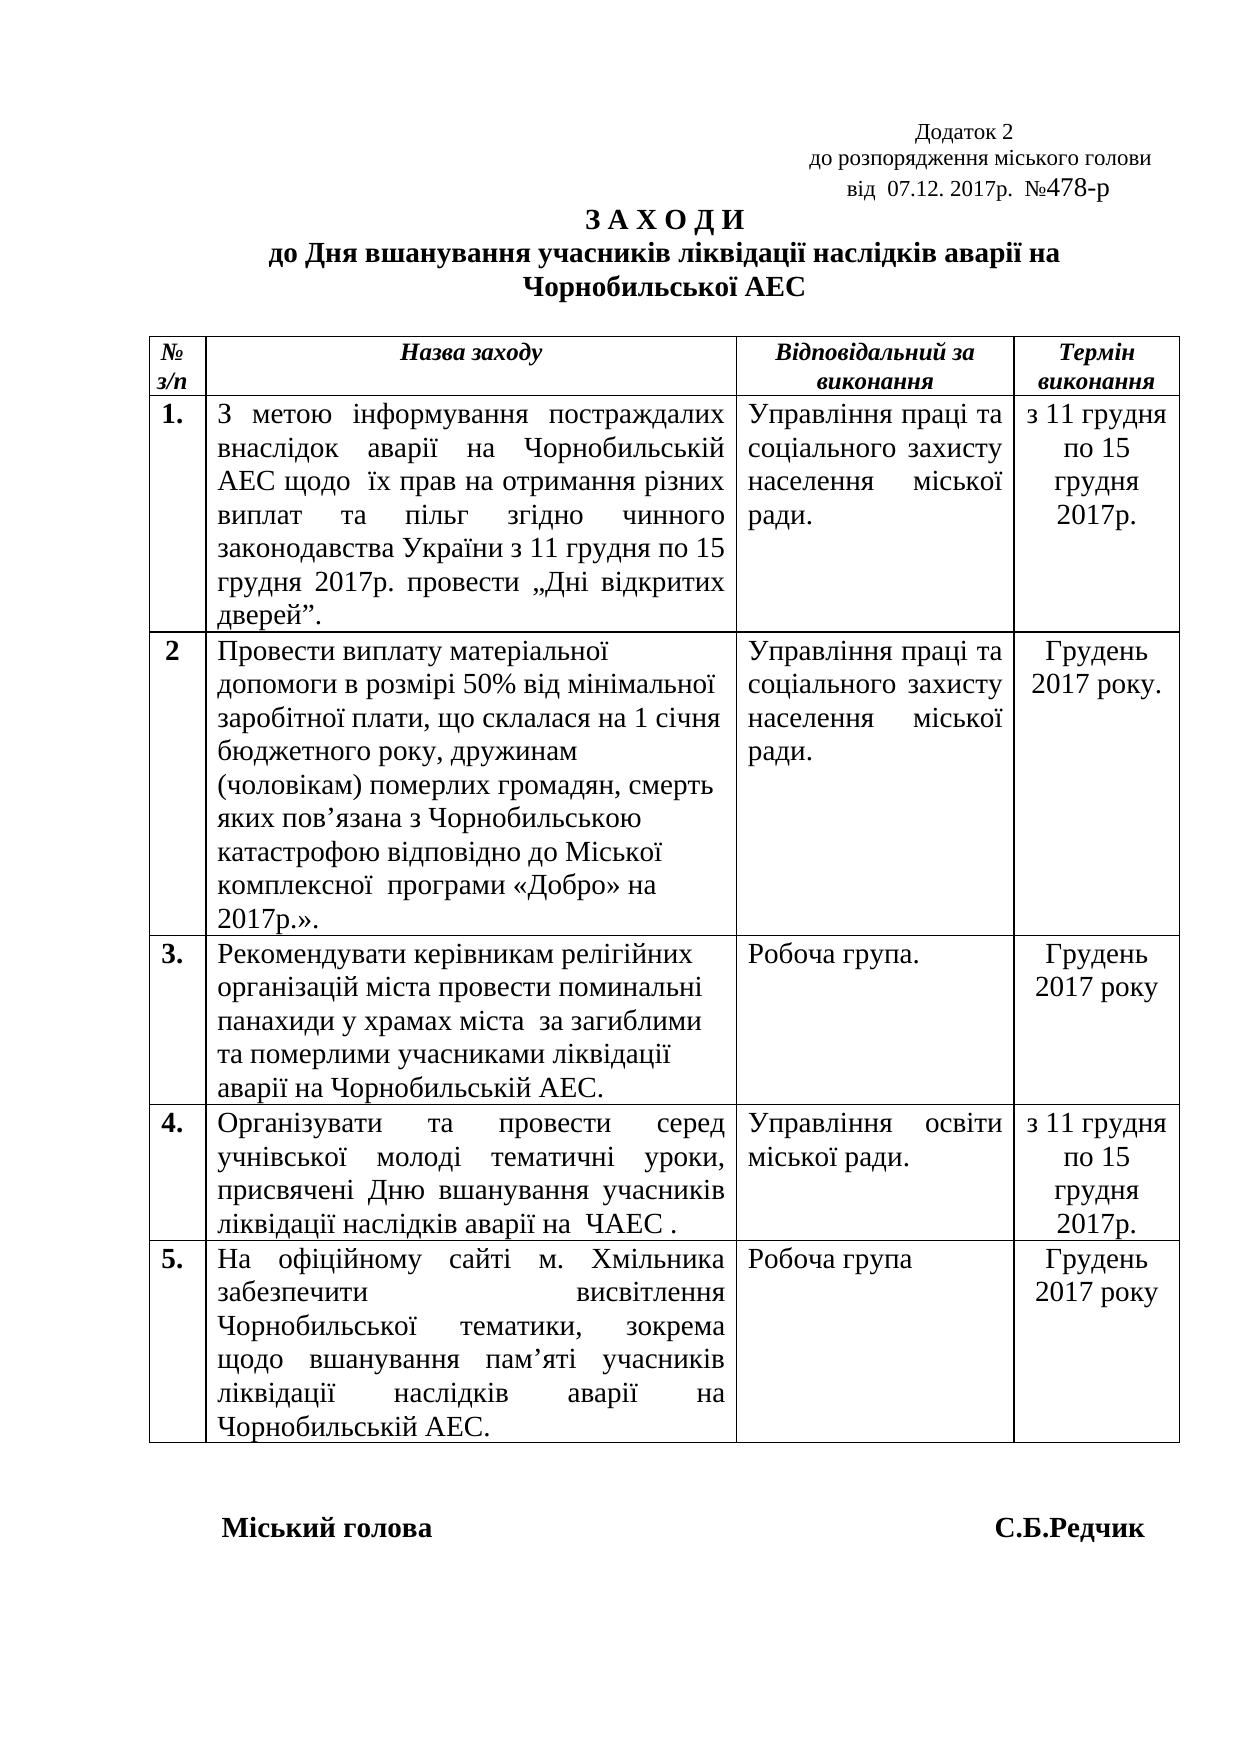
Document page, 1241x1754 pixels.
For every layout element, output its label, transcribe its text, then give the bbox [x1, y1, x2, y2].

text Міський голова С.Б.Редчик [177, 1510, 1152, 1544]
table_cell Організувати та провести серед учнівської молоді тематичні уроки, присвячені Дню вшанування учасників ліквідації наслідків аварії на ЧАЕС . [207, 1105, 736, 1239]
table_cell Управління праці та соціального захисту населення міської ради. [737, 396, 1013, 631]
table_cell 1. [150, 396, 205, 631]
table_cell 5. [150, 1241, 205, 1442]
text до розпорядження міського голови [325, 144, 1152, 171]
table_cell Провести виплату матеріальної допомоги в розмірі 50% від мінімальної заробітної плати, що склалася на 1 січня бюджетного року, дружинам (чоловікам) померлих громадян, смерть яких пов’язана з Чорнобильською катастрофою відповідно до Міської комплексної програми «Добро» на 2017р.». [207, 633, 736, 934]
text до Дня вшанування учасників ліквідації наслідків аварії на Чорнобильської АЕС [177, 236, 1152, 303]
table_cell Грудень 2017 року. [1015, 633, 1179, 934]
table_cell з 11 грудня по 15 грудня 2017р. [1015, 1105, 1179, 1239]
text Додаток 2 [311, 118, 1152, 144]
table_header Назва заходу [207, 337, 736, 395]
table_cell 4. [150, 1105, 205, 1239]
text З А Х О Д И [177, 202, 1152, 236]
table_cell Грудень 2017 року [1015, 936, 1179, 1104]
table_header № з/п [150, 337, 205, 395]
table_cell Робоча група. [737, 936, 1013, 1104]
table_header Термін виконання [1015, 337, 1179, 395]
table_cell з 11 грудня по 15 грудня 2017р. [1015, 396, 1179, 631]
table_cell 3. [150, 936, 205, 1104]
table_cell Управління праці та соціального захисту населення міської ради. [737, 633, 1013, 934]
table_cell Грудень 2017 року [1015, 1241, 1179, 1442]
table_header Відповідальний за виконання [737, 337, 1013, 395]
text від 07.12. 2017р. №478-р [693, 171, 1152, 202]
table_cell З метою інформування постраждалих внаслідок аварії на Чорнобильській АЕС щодо їх прав на отримання різних виплат та пільг згідно чинного законодавства України з 11 грудня по 15 грудня 2017р. провести „Дні відкритих дверей”. [207, 396, 736, 631]
table_cell 2 [150, 633, 205, 934]
table_cell Рекомендувати керівникам релігійних організацій міста провести поминальні панахиди у храмах міста за загиблими та померлими учасниками ліквідації аварії на Чорнобильській АЕС. [207, 936, 736, 1104]
table_cell Управління освіти міської ради. [737, 1105, 1013, 1239]
table_cell Робоча група [737, 1241, 1013, 1442]
table_cell На офіційному сайті м. Хмільника забезпечити висвітлення Чорнобильської тематики, зокрема щодо вшанування пам’яті учасників ліквідації наслідків аварії на Чорнобильській АЕС. [207, 1241, 736, 1442]
